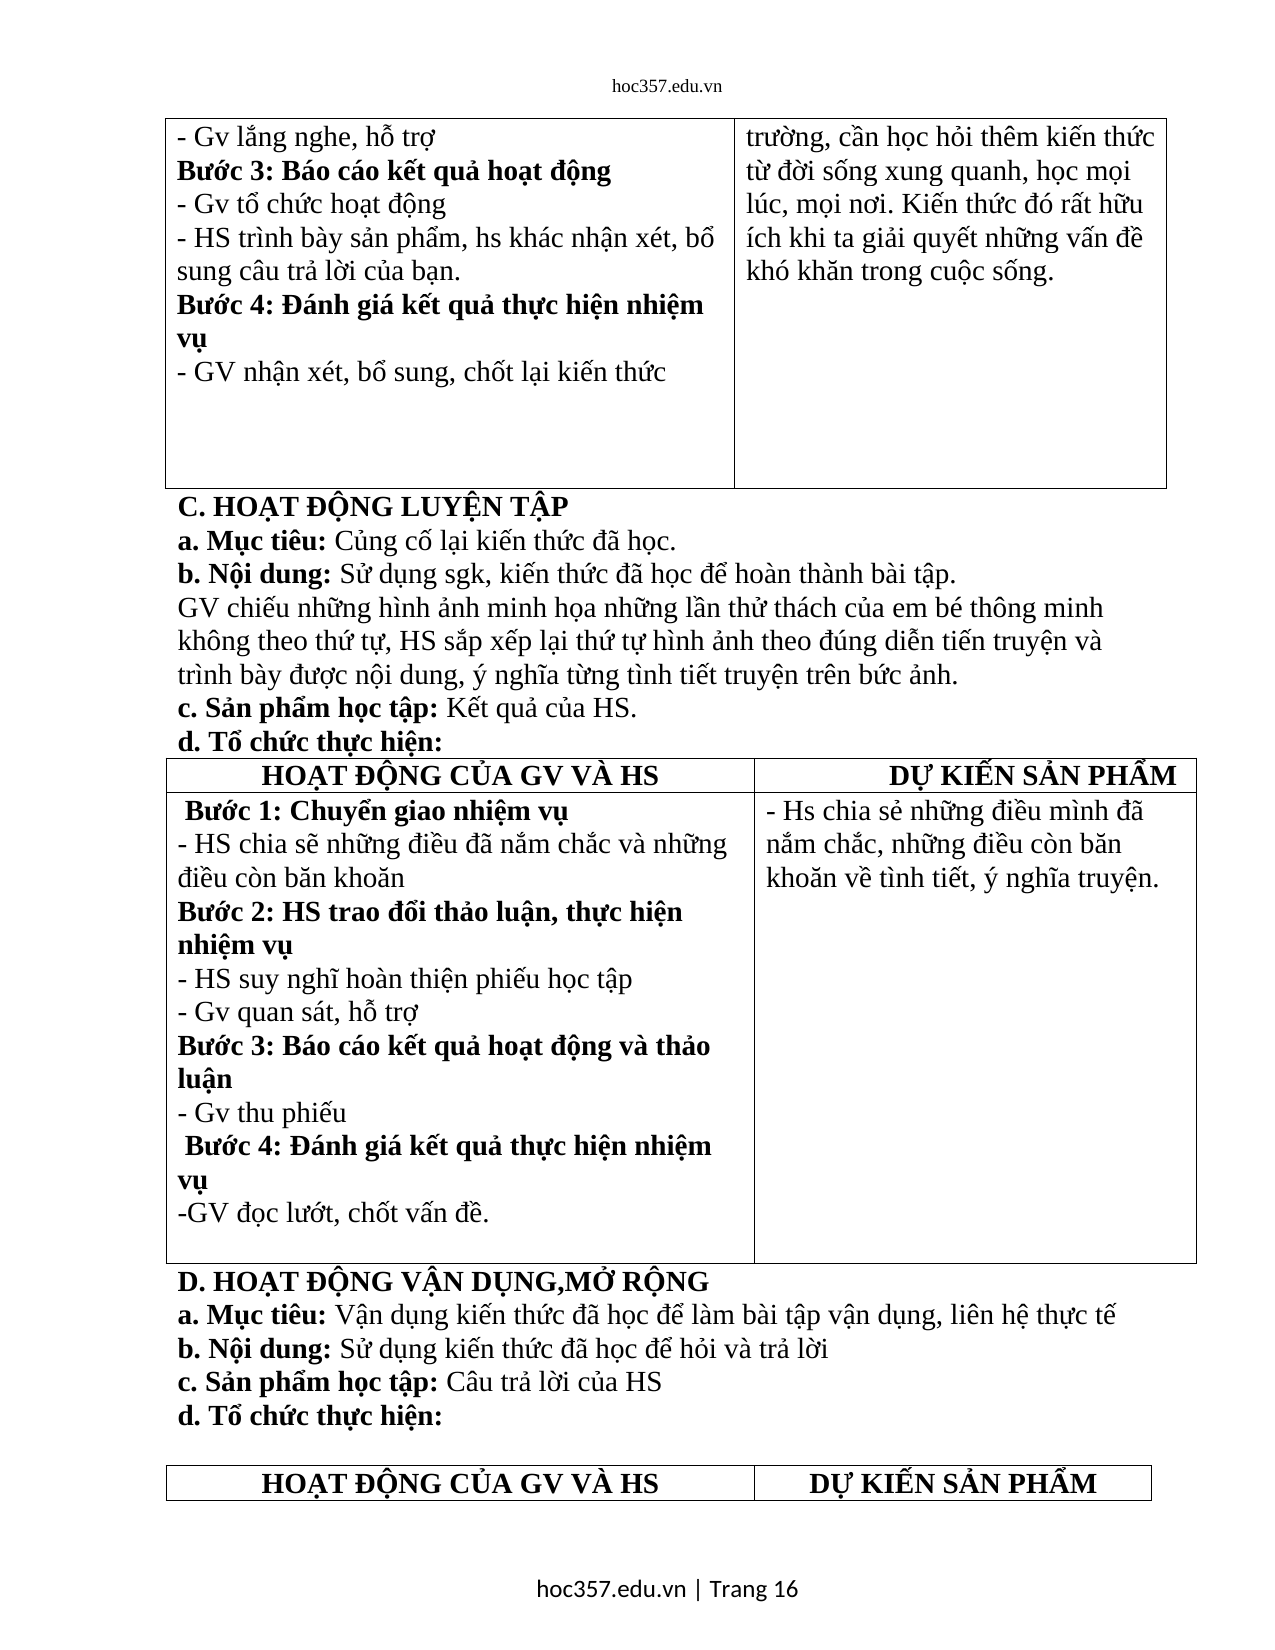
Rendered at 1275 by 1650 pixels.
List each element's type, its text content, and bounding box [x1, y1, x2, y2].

table_cell Bước 1: Chuyển giao nhiệm vụ - HS chia sẽ những điều đã nắm chắc và những điều còn băn khoăn Bước 2: HS trao đổi thảo luận, thực hiện nhiệm vụ - HS suy nghĩ hoàn thiện phiếu học tập - Gv quan sát, hỗ trợ Bước 3: Báo cáo kết quả hoạt động và thảo luận - Gv thu phiếu Bước 4: Đánh giá kết quả thực hiện nhiệm vụ -GV đọc lướt, chốt vấn đề. [167, 793, 754, 1263]
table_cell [735, 119, 1166, 488]
table_header DỰ KIẾN SẢN PHẨM [755, 1466, 1151, 1499]
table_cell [166, 119, 734, 488]
table_header HOẠT ĐỘNG CỦA GV VÀ HS [167, 1466, 754, 1499]
text C. HOẠT ĐỘNG LUYỆN TẬP [177, 489, 1157, 523]
table_header DỰ KIẾN SẢN PHẨM [755, 759, 1196, 792]
table_cell - Hs chia sẻ những điều mình đã nắm chắc, những điều còn băn khoăn về tình tiết, ý nghĩa truyện. [755, 793, 1196, 1263]
table_header HOẠT ĐỘNG CỦA GV VÀ HS [167, 759, 754, 792]
text b. Nội dung: Sử dụng kiến thức đã học để hỏi và trả lời [177, 1331, 1157, 1364]
text D. HOẠT ĐỘNG VẬN DỤNG,MỞ RỘNG [177, 1264, 1157, 1297]
text a. Mục tiêu: Củng cố lại kiến thức đã học. [177, 523, 1157, 556]
text a. Mục tiêu: Vận dụng kiến thức đã học để làm bài tập vận dụng, liên hệ thực tế [177, 1297, 1157, 1331]
text b. Nội dung: Sử dụng sgk, kiến thức đã học để hoàn thành bài tập. [177, 556, 1157, 590]
text c. Sản phẩm học tập: Câu trả lời của HS [177, 1364, 1157, 1398]
text d. Tổ chức thực hiện: [177, 724, 1157, 757]
text d. Tổ chức thực hiện: [177, 1398, 1157, 1431]
text c. Sản phẩm học tập: Kết quả của HS. [177, 690, 1157, 724]
text GV chiếu những hình ảnh minh họa những lần thử thách của em bé thông minh không theo thứ tự, HS sắp xếp lại thứ tự hình ảnh theo đúng diễn tiến truyện và trình bày được nội dung, ý nghĩa từng tình tiết truyện trên bức ảnh. [177, 590, 1157, 690]
